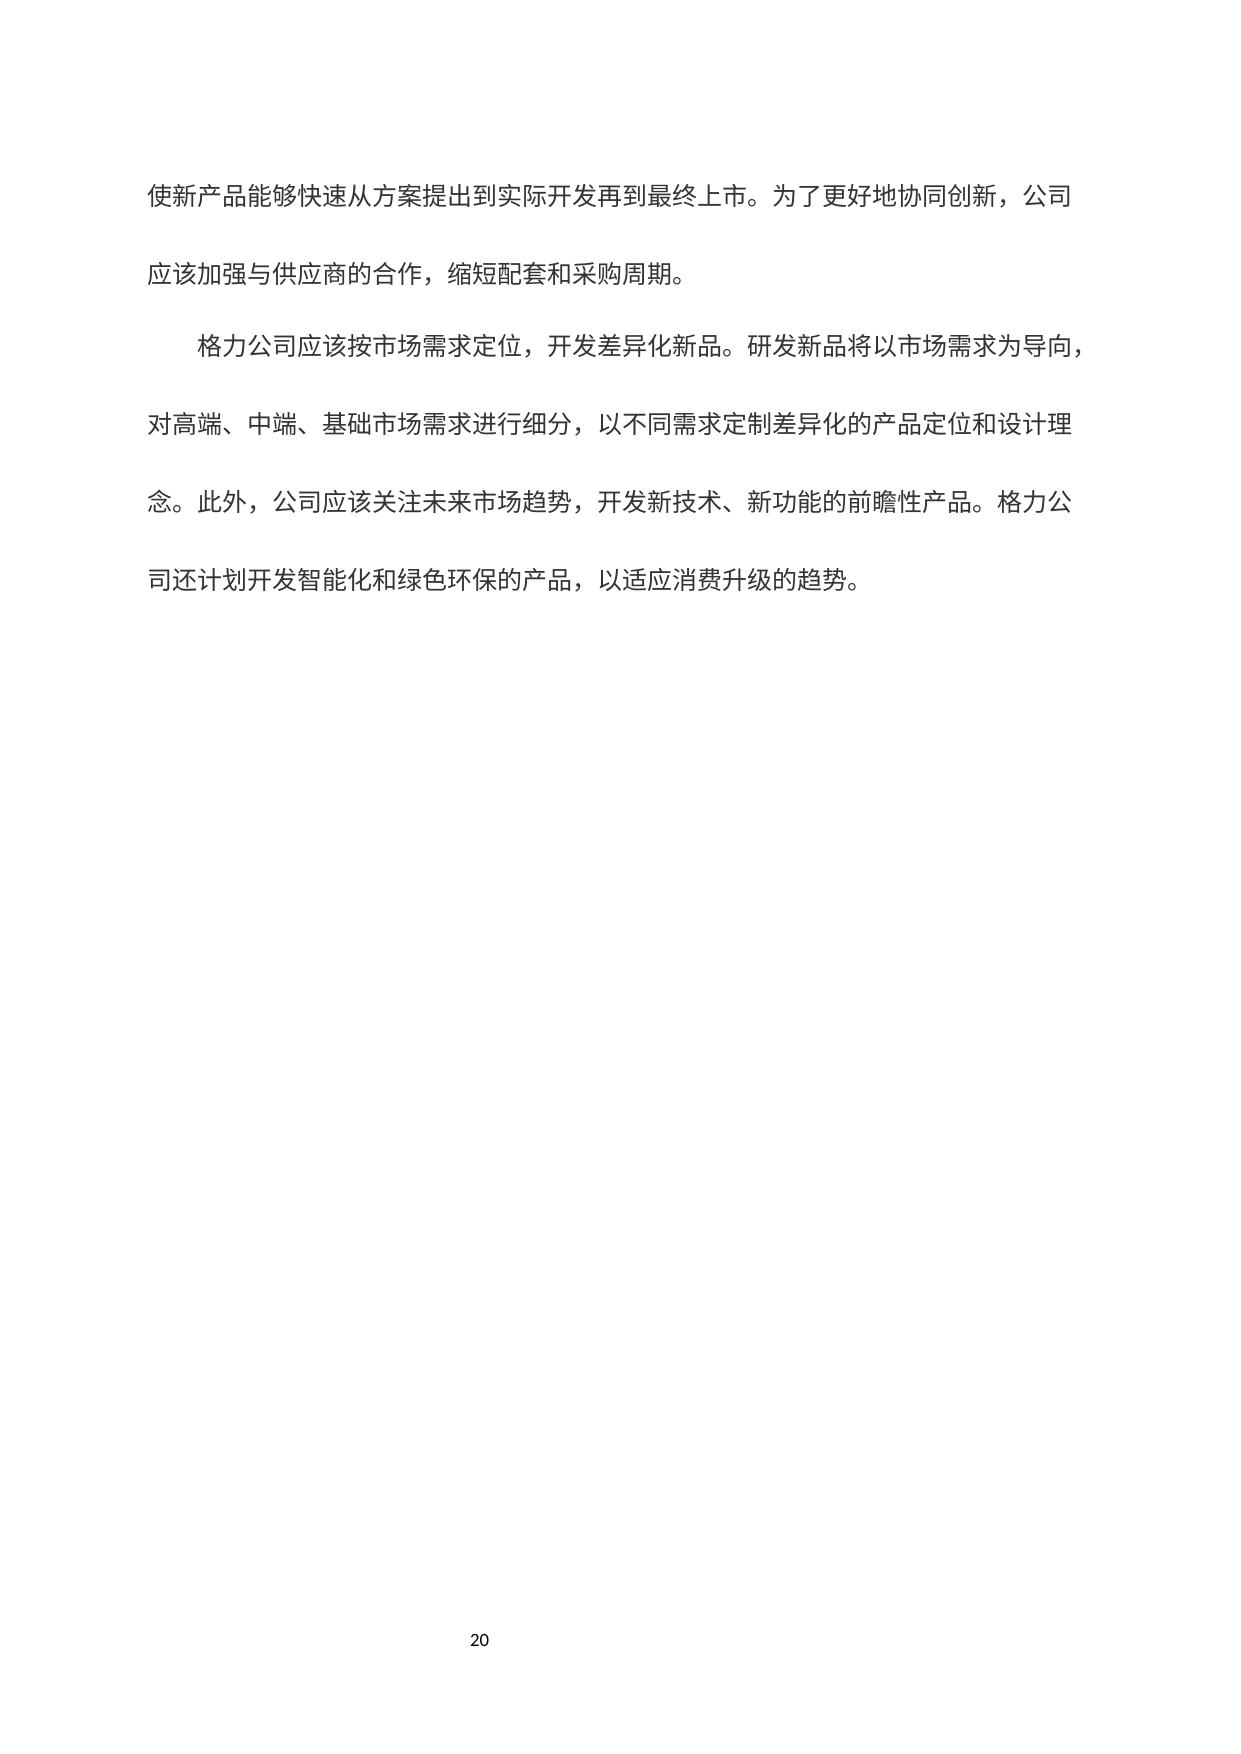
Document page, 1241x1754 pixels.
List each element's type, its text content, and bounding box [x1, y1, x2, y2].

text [148, 162, 1093, 305]
text 格力公司应该按市场需求定位，开发差异化新品。研发新品将以市场需求为导向，对高端、中端、基础市场需求进行细分，以不同需求定制差异化的产品定位和设计理念。此外，公司应该关注未来市场趋势，开发新技术、新功能的前瞻性产品。格力公司还计划开发智能化和绿色环保的产品，以适应消费升级的趋势。 [148, 312, 1093, 611]
